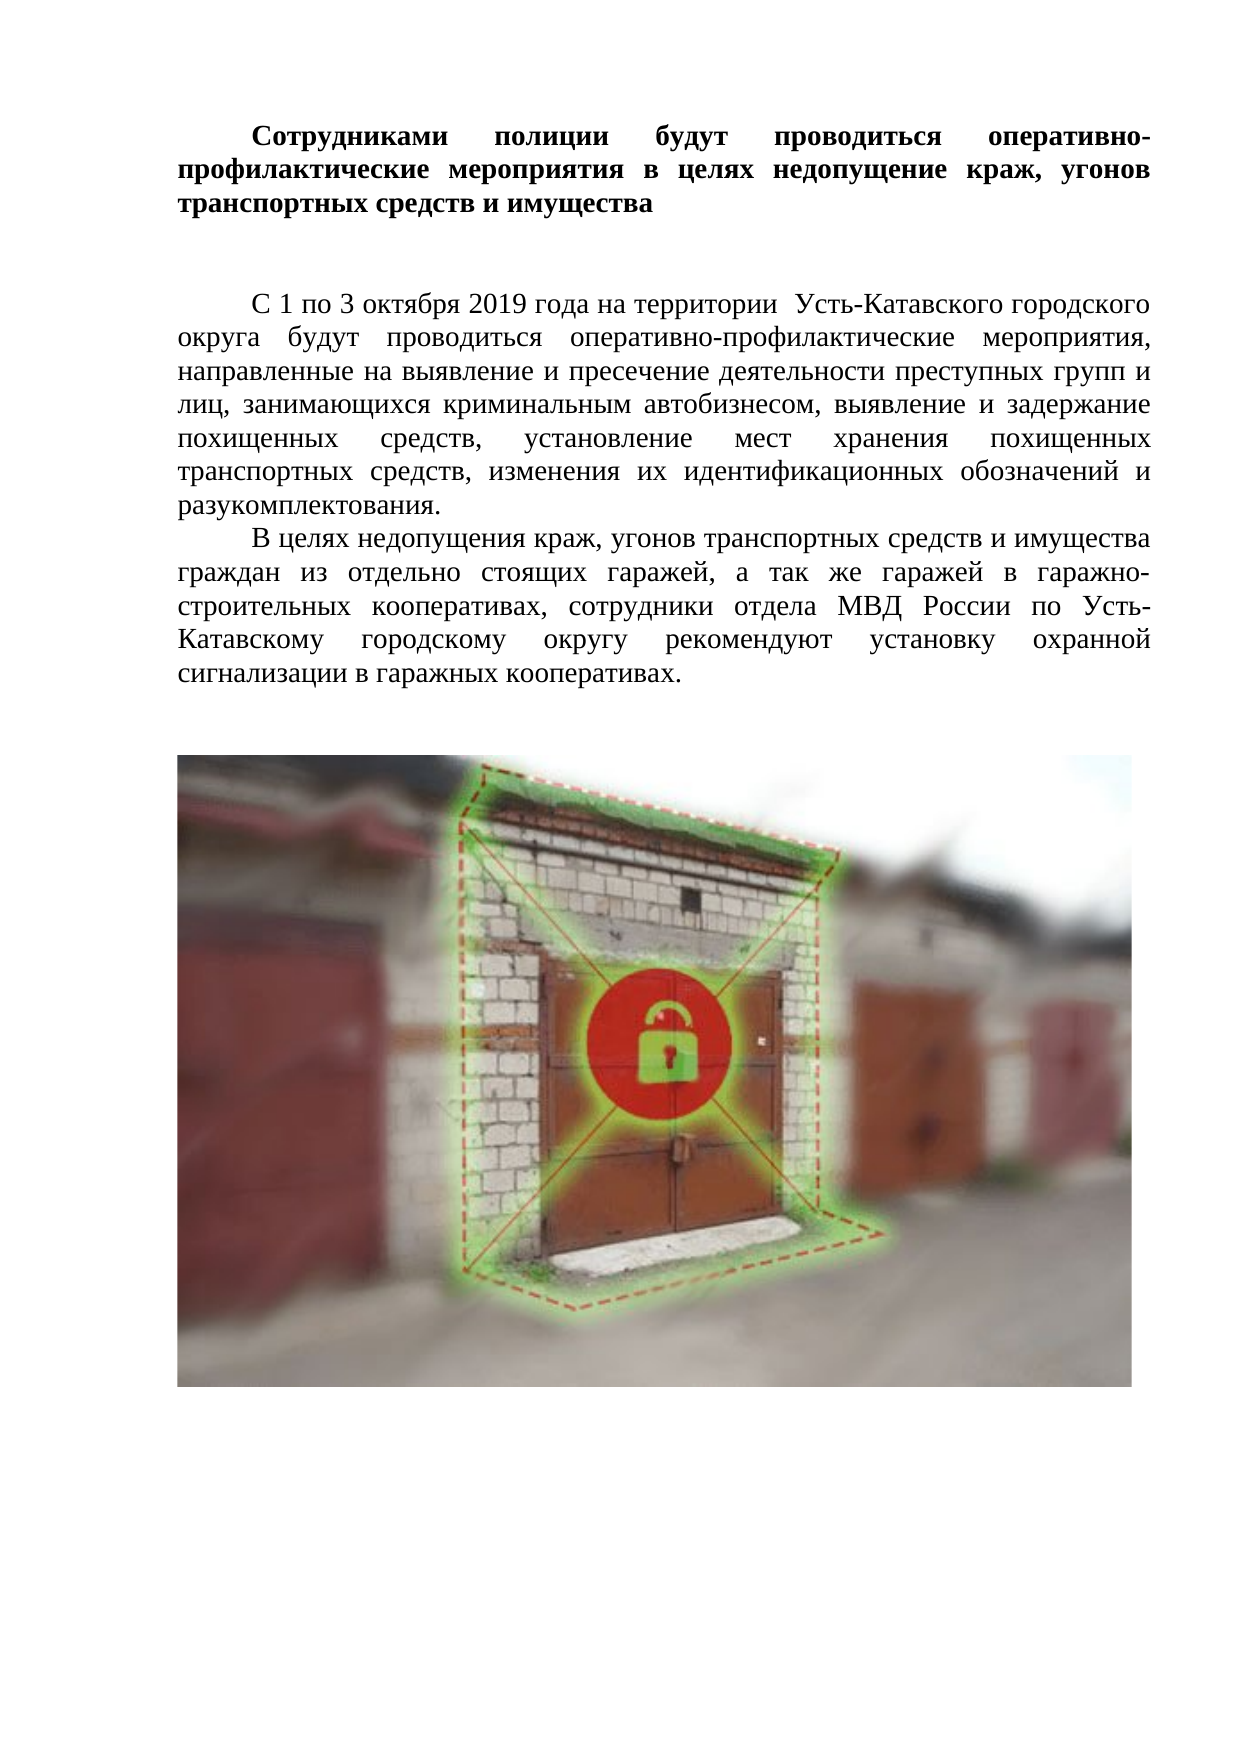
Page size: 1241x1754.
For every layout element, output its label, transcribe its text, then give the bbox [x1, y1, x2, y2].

text С 1 по 3 октября 2019 года на территории Усть-Катавского городского округа будут проводиться оперативно-профилактические мероприятия, направленные на выявление и пресечение деятельности преступных групп и лиц, занимающихся криминальным автобизнесом, выявление и задержание похищенных средств, установление мест хранения похищенных транспортных средств, изменения их идентификационных обозначений и разукомплектования. [177, 286, 1152, 521]
text Сотрудниками полиции будут проводиться оперативно-профилактические мероприятия в целях недопущение краж, угонов транспортных средств и имущества [177, 118, 1152, 219]
text В целях недопущения краж, угонов транспортных средств и имущества граждан из отдельно стоящих гаражей, а так же гаражей в гаражно-строительных кооперативах, сотрудники отдела МВД России по Усть-Катавскому городскому округу рекомендуют установку охранной сигнализации в гаражных кооперативах. [177, 521, 1152, 688]
picture [177, 755, 1132, 1387]
